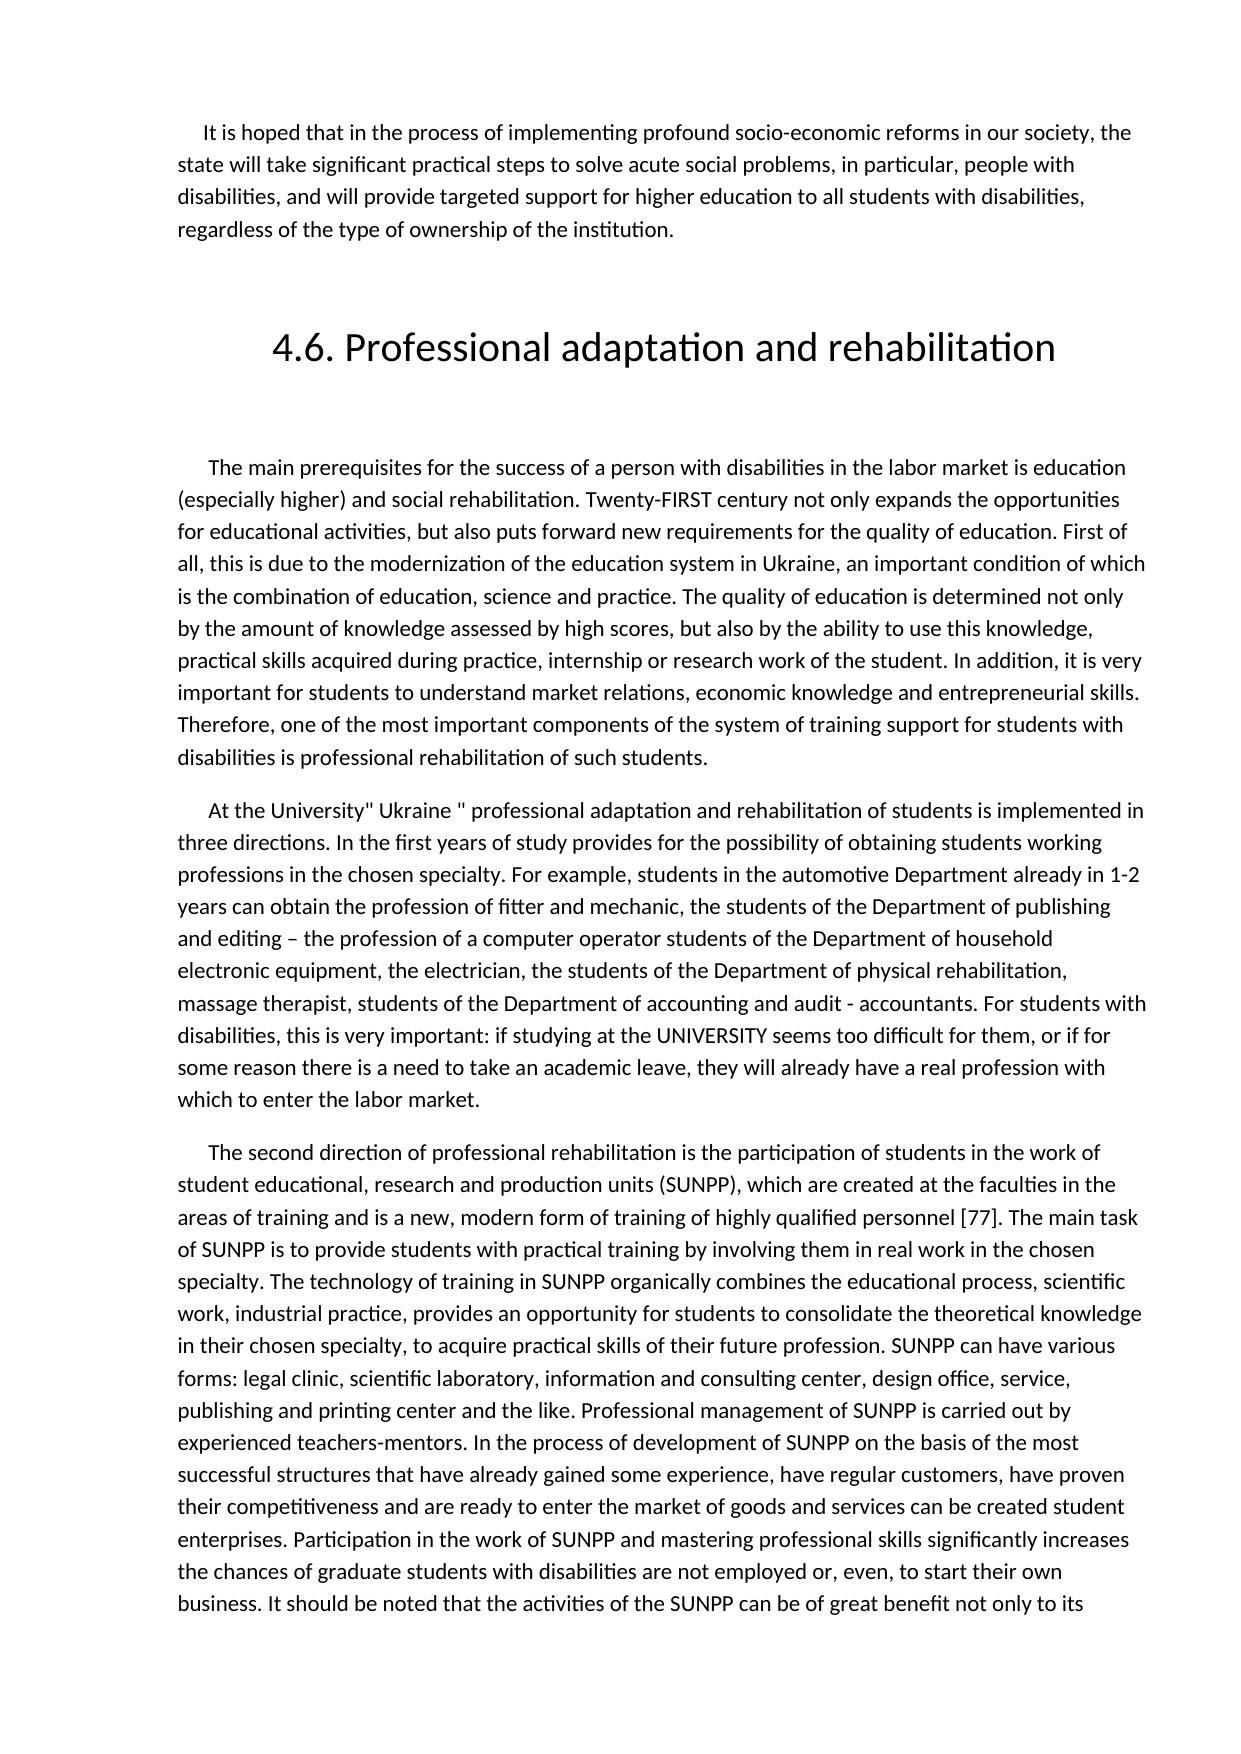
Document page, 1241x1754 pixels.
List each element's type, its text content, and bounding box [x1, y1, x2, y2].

text 4.6. Professional adaptation and rehabilitation [177, 321, 1152, 372]
text The main prerequisites for the success of a person with disabilities in the labor market is education (especially higher) and social rehabilitation. Twenty-FIRST century not only expands the opportunities for educational activities, but also puts forward new requirements for the quality of education. First of all, this is due to the modernization of the education system in Ukraine, an important condition of which is the combination of education, science and practice. The quality of education is determined not only by the amount of knowledge assessed by high scores, but also by the ability to use this knowledge, practical skills acquired during practice, internship or research work of the student. In addition, it is very important for students to understand market relations, economic knowledge and entrepreneurial skills. Therefore, one of the most important components of the system of training support for students with disabilities is professional rehabilitation of such students. [177, 453, 1152, 771]
text At the University" Ukraine " professional adaptation and rehabilitation of students is implemented in three directions. In the first years of study provides for the possibility of obtaining students working professions in the chosen specialty. For example, students in the automotive Department already in 1-2 years can obtain the profession of fitter and mechanic, the students of the Department of publishing and editing – the profession of a computer operator students of the Department of household electronic equipment, the electrician, the students of the Department of physical rehabilitation, massage therapist, students of the Department of accounting and audit - accountants. For students with disabilities, this is very important: if studying at the UNIVERSITY seems too difficult for them, or if for some reason there is a need to take an academic leave, they will already have a real profession with which to enter the labor market. [177, 796, 1152, 1113]
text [177, 1138, 1152, 1617]
text It is hoped that in the process of implementing profound socio-economic reforms in our society, the state will take significant practical steps to solve acute social problems, in particular, people with disabilities, and will provide targeted support for higher education to all students with disabilities, regardless of the type of ownership of the institution. [177, 118, 1152, 243]
